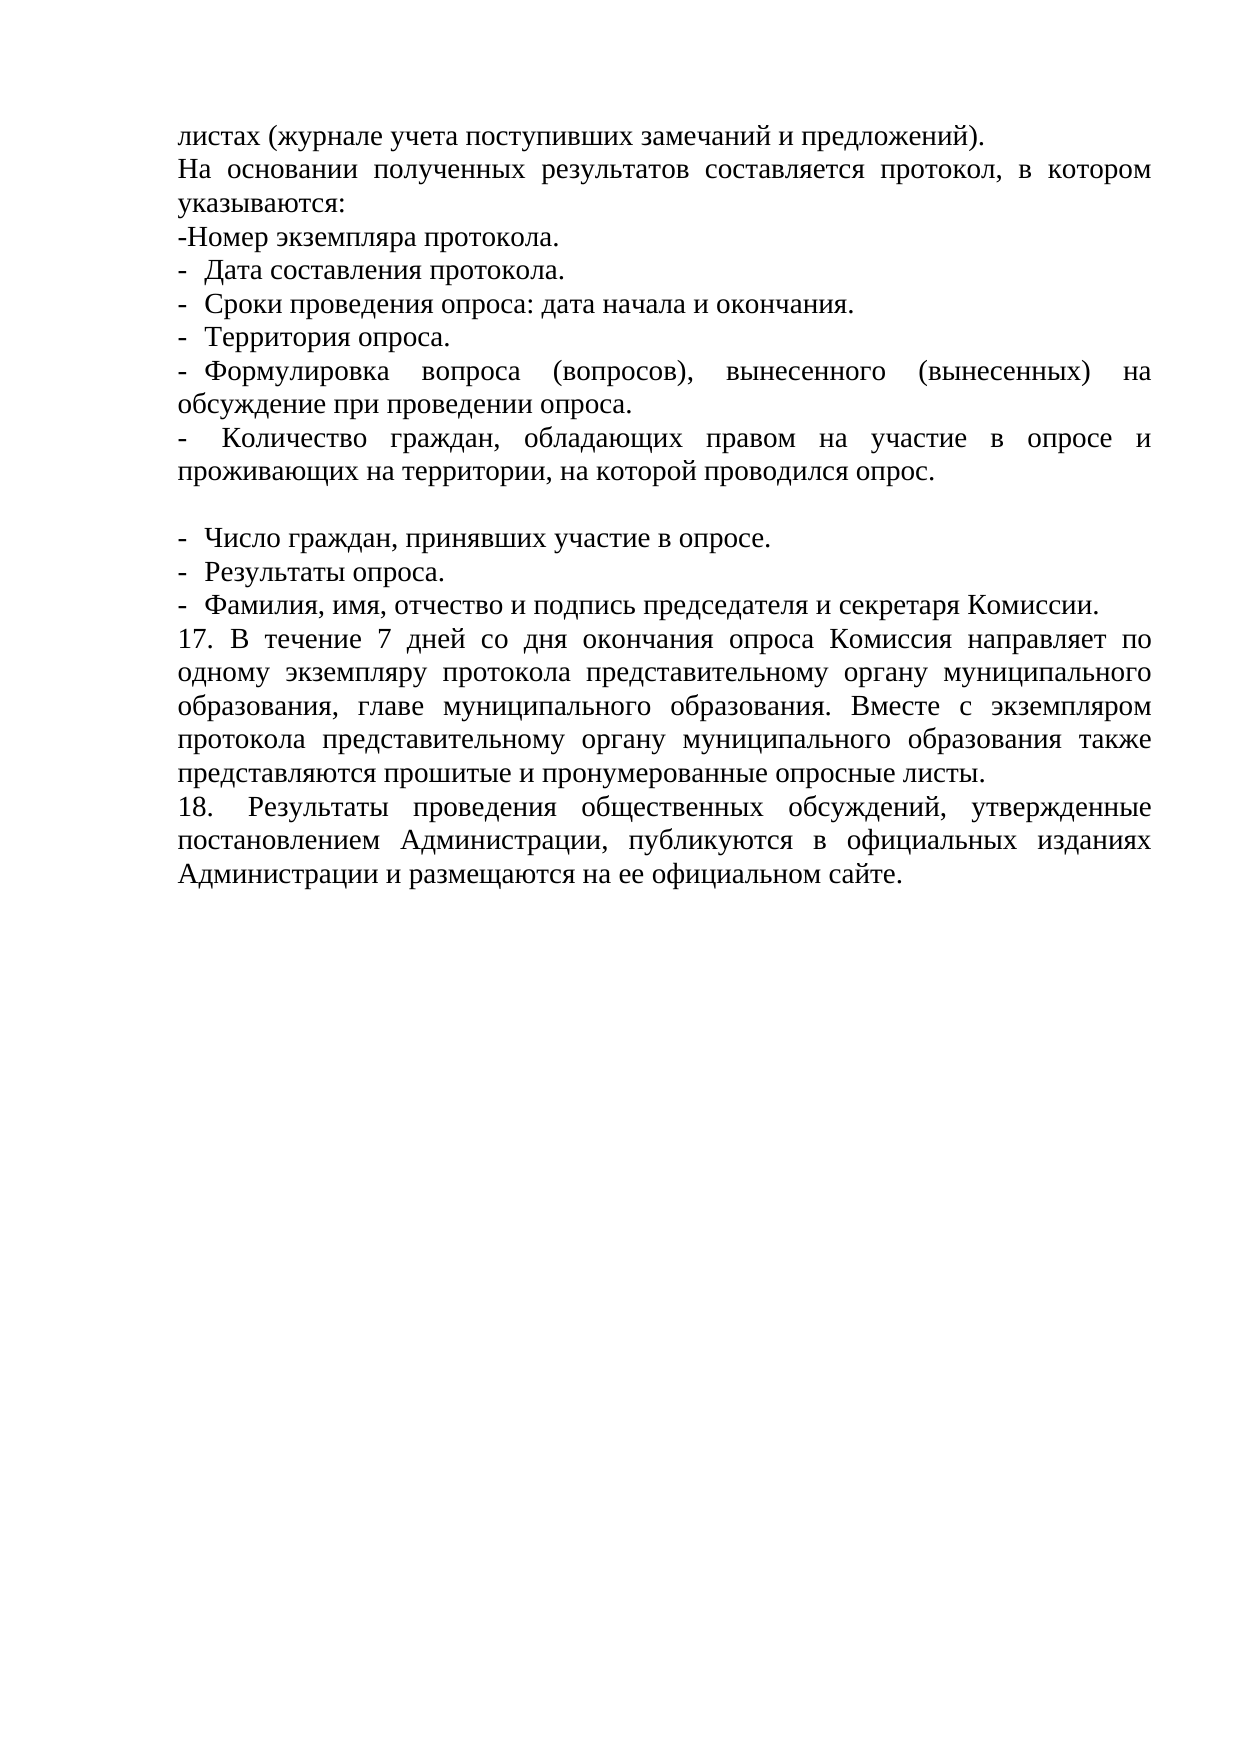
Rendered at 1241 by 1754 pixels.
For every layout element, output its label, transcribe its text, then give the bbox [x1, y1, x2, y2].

list Дата составления протокола. [177, 252, 1152, 286]
text -Номер экземпляра протокола. [177, 219, 1152, 252]
list Количество граждан, обладающих правом на участие в опросе и проживающих на территории, на которой проводился опрос. [177, 420, 1152, 487]
list Результаты опроса. [177, 554, 1152, 587]
list Число граждан, принявших участие в опросе. [177, 520, 1152, 554]
list Территория опроса. [177, 319, 1152, 353]
text На основании полученных результатов составляется протокол, в котором указываются: [177, 152, 1152, 219]
list Формулировка вопроса (вопросов), вынесенного (вынесенных) на обсуждение при проведении опроса. [177, 353, 1152, 420]
list Фамилия, имя, отчество и подпись председателя и секретаря Комиссии. [177, 587, 1152, 621]
list Результаты проведения общественных обсуждений, утвержденные постановлением Администрации, публикуются в официальных изданиях Администрации и размещаются на ее официальном сайте. [177, 789, 1152, 889]
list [177, 118, 1152, 152]
list Сроки проведения опроса: дата начала и окончания. [177, 286, 1152, 319]
list В течение 7 дней со дня окончания опроса Комиссия направляет по одному экземпляру протокола представительному органу муниципального образования, главе муниципального образования. Вместе с экземпляром протокола представительному органу муниципального образования также представляются прошитые и пронумерованные опросные листы. [177, 621, 1152, 789]
